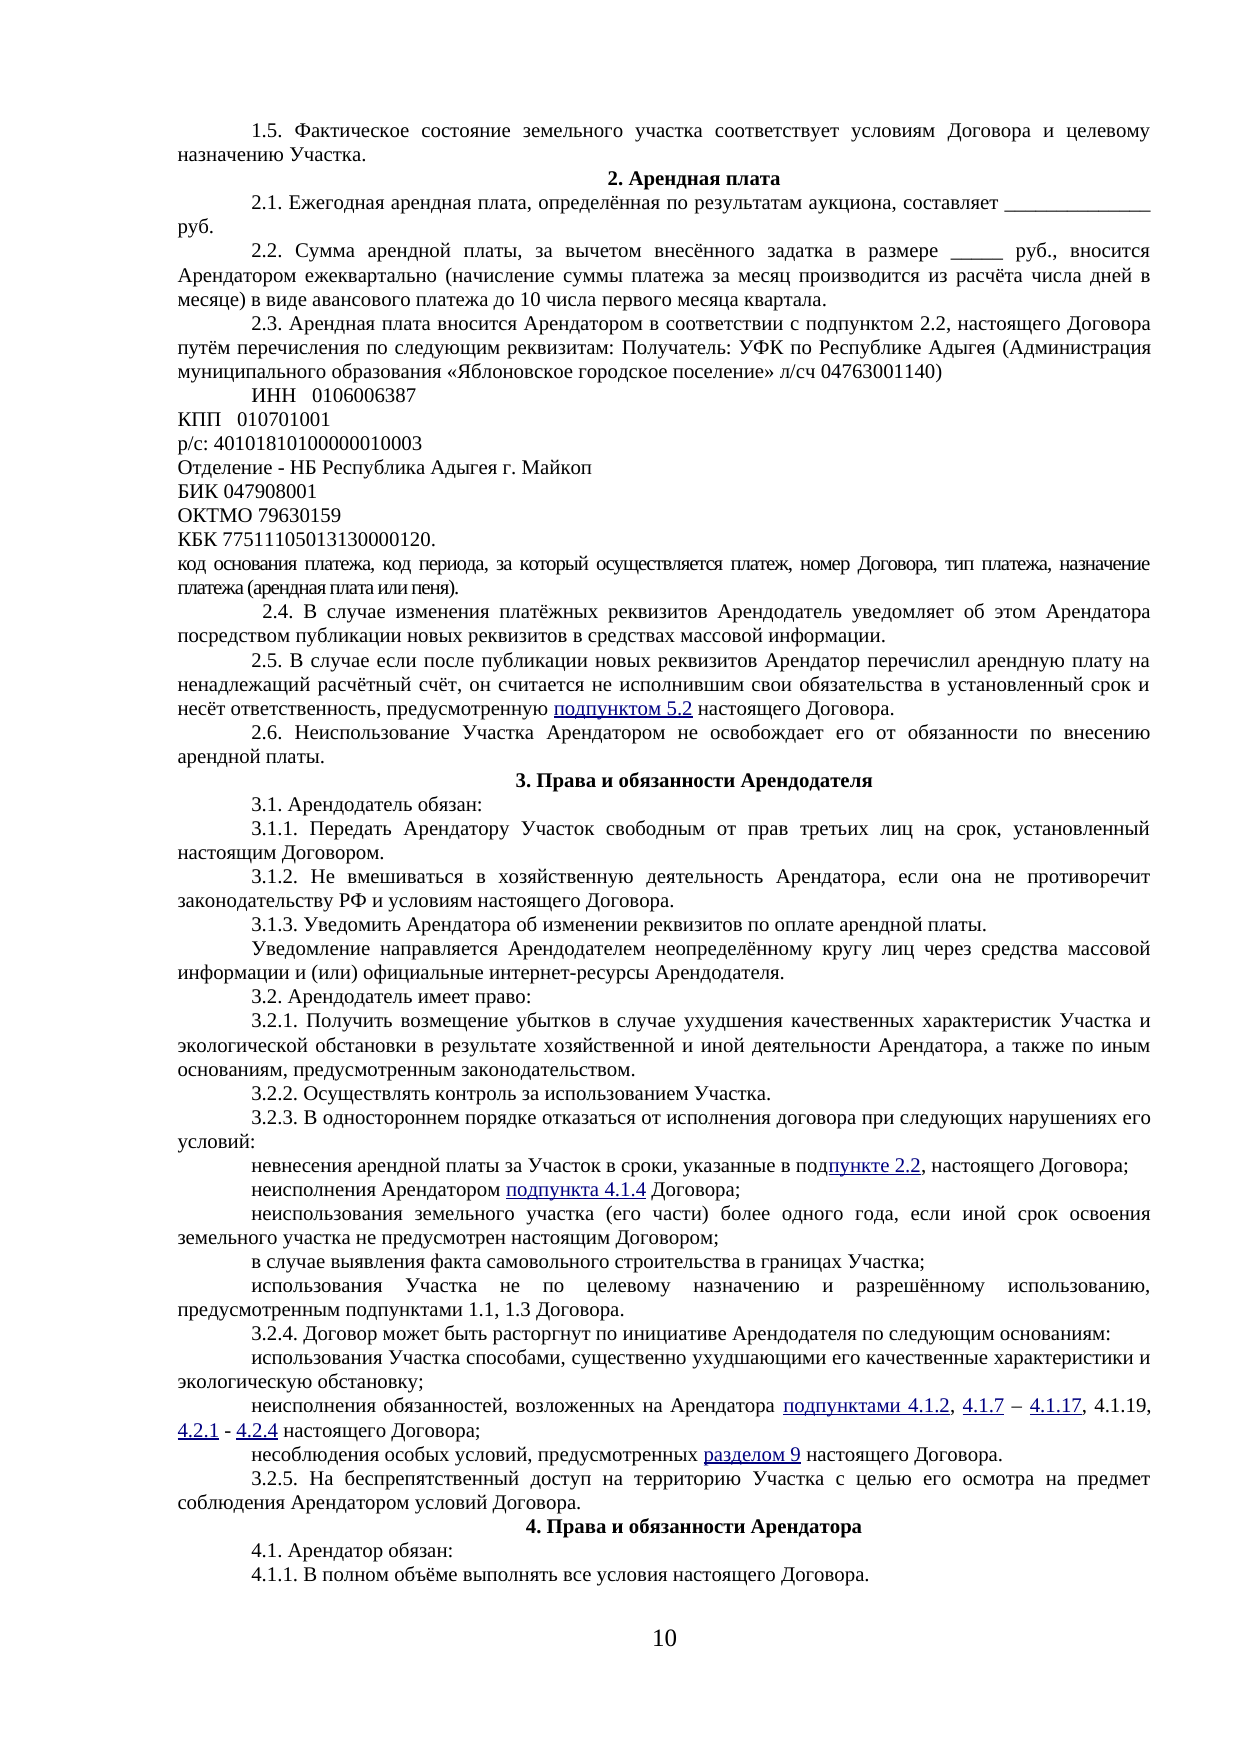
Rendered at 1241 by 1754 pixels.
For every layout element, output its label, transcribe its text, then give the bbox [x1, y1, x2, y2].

text БИК 047908001 [177, 479, 1152, 503]
text 2.4. В случае изменения платёжных реквизитов Арендодатель уведомляет об этом Арендатора посредством публикации новых реквизитов в средствах массовой информации. [177, 599, 1152, 647]
text 4. Права и обязанности Арендатора [177, 1514, 1152, 1538]
text использования Участка способами, существенно ухудшающими его качественные характеристики и экологическую обстановку; [177, 1345, 1152, 1393]
text 3.1.1. Передать Арендатору Участок свободным от прав третьих лиц на срок, установленный настоящим Договором. [177, 816, 1152, 864]
text 4.1.1. В полном объёме выполнять все условия настоящего Договора. [177, 1562, 1152, 1586]
text 3.2.4. Договор может быть расторгнут по инициативе Арендодателя по следующим основаниям: [177, 1321, 1152, 1345]
text неисполнения Арендатором подпункта 4.1.4 Договора; [177, 1177, 1152, 1201]
text 2. Арендная плата [177, 166, 1152, 190]
text невнесения арендной платы за Участок в сроки, указанные в подпункте 2.2, настоящего Договора; [177, 1153, 1152, 1177]
text Уведомление направляется Арендодателем неопределённому кругу лиц через средства массовой информации и (или) официальные интернет-ресурсы Арендодателя. [177, 936, 1152, 984]
text 3.1.3. Уведомить Арендатора об изменении реквизитов по оплате арендной платы. [177, 912, 1152, 936]
text 3.2.3. В одностороннем порядке отказаться от исполнения договора при следующих нарушениях его условий: [177, 1105, 1152, 1153]
text 2.1. Ежегодная арендная плата, определённая по результатам аукциона, составляет ______________ руб. [177, 190, 1152, 238]
text 3.2.5. На беспрепятственный доступ на территорию Участка с целью его осмотра на предмет соблюдения Арендатором условий Договора. [177, 1466, 1152, 1514]
text неиспользования земельного участка (его части) более одного года, если иной срок освоения земельного участка не предусмотрен настоящим Договором; [177, 1201, 1152, 1249]
text 3.2.1. Получить возмещение убытков в случае ухудшения качественных характеристик Участка и экологической обстановки в результате хозяйственной и иной деятельности Арендатора, а также по иным основаниям, предусмотренным законодательством. [177, 1008, 1152, 1081]
text 2.2. Сумма арендной платы, за вычетом внесённого задатка в размере _____ руб., вносится Арендатором ежеквартально (начисление суммы платежа за месяц производится из расчёта числа дней в месяце) в виде авансового платежа до 10 числа первого месяца квартала. [177, 238, 1152, 311]
text ОКТМО 79630159 [177, 503, 1152, 527]
text 2.6. Неиспользование Участка Арендатором не освобождает его от обязанности по внесению арендной платы. [177, 720, 1152, 768]
text ИНН 0106006387 [177, 383, 1152, 407]
text несоблюдения особых условий, предусмотренных разделом 9 настоящего Договора. [177, 1442, 1152, 1466]
text 2.3. Арендная плата вносится Арендатором в соответствии с подпунктом 2.2, настоящего Договора путём перечисления по следующим реквизитам: Получатель: УФК по Республике Адыгея (Администрация муниципального образования «Яблоновское городское поселение» л/сч 04763001140) [177, 311, 1152, 383]
text 1.5. Фактическое состояние земельного участка соответствует условиям Договора и целевому назначению Участка. [177, 118, 1152, 166]
text в случае выявления факта самовольного строительства в границах Участка; [177, 1249, 1152, 1273]
text КБК 77511105013130000120. [177, 527, 1152, 551]
text 2.5. В случае если после публикации новых реквизитов Арендатор перечислил арендную плату на ненадлежащий расчётный счёт, он считается не исполнившим свои обязательства в установленный срок и несёт ответственность, предусмотренную подпунктом 5.2 настоящего Договора. [177, 647, 1152, 720]
text 4.1. Арендатор обязан: [177, 1538, 1152, 1562]
text неисполнения обязанностей, возложенных на Арендатора подпунктами 4.1.2, 4.1.7 – 4.1.17, 4.1.19, 4.2.1 - 4.2.4 настоящего Договора; [177, 1393, 1152, 1442]
text код основания платежа, код периода, за который осуществляется платеж, номер Договора, тип платежа, назначение платежа (арендная плата или пеня). [177, 551, 1152, 599]
text Отделение - НБ Республика Адыгея г. Майкоп [177, 455, 1152, 479]
text использования Участка не по целевому назначению и разрешённому использованию, предусмотренным подпунктами 1.1, 1.3 Договора. [177, 1273, 1152, 1321]
text 3. Права и обязанности Арендодателя [177, 768, 1152, 792]
text 3.2.2. Осуществлять контроль за использованием Участка. [177, 1081, 1152, 1105]
text р/с: 40101810100000010003 [177, 431, 1152, 455]
text 3.2. Арендодатель имеет право: [177, 984, 1152, 1008]
text КПП 010701001 [177, 407, 1152, 431]
text 3.1.2. Не вмешиваться в хозяйственную деятельность Арендатора, если она не противоречит законодательству РФ и условиям настоящего Договора. [177, 864, 1152, 912]
text 3.1. Арендодатель обязан: [177, 792, 1152, 816]
